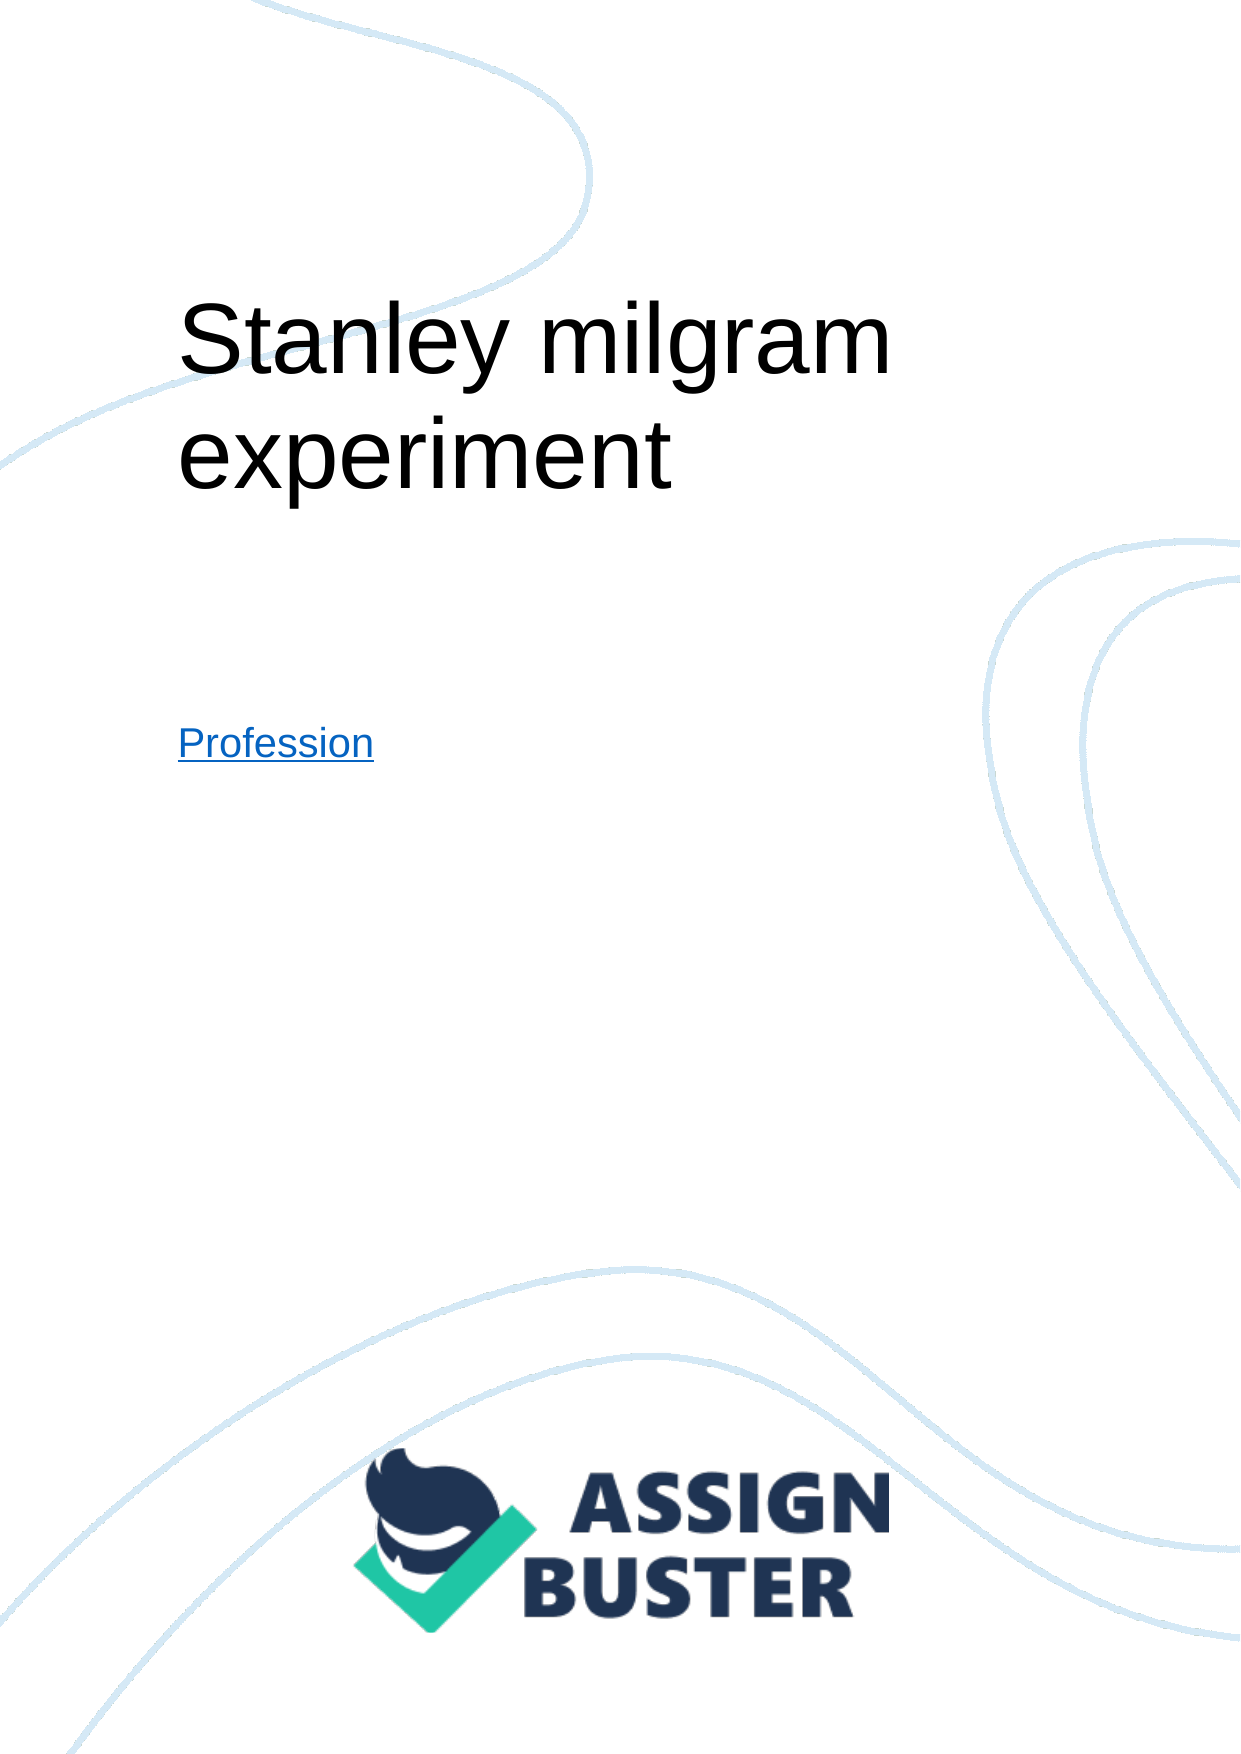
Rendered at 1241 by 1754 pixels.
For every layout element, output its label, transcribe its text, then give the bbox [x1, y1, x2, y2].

picture [0, 0, 1241, 1754]
text Profession [177, 719, 1152, 767]
subtitle Stanley milgram experiment [177, 279, 1152, 509]
